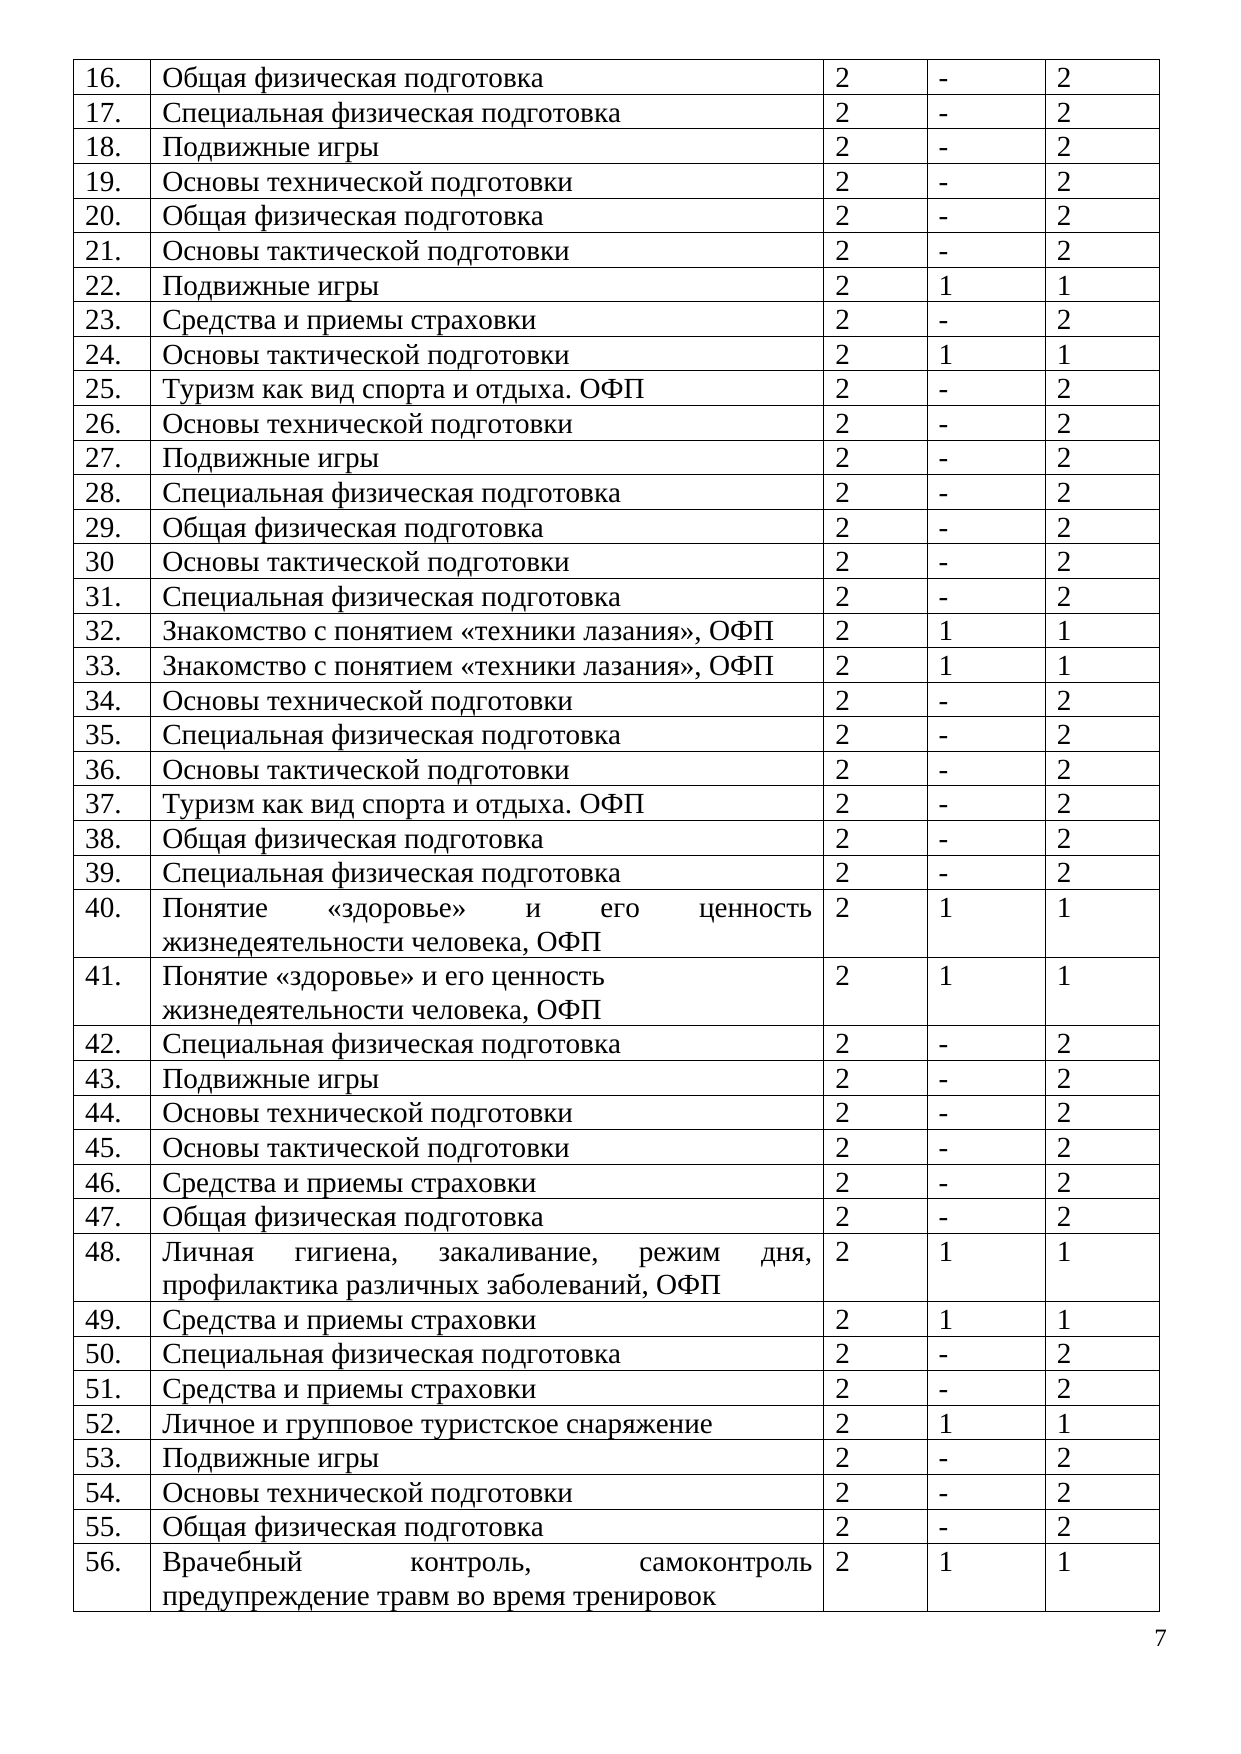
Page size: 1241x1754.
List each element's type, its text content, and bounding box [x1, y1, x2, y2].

table_cell 2 [1046, 406, 1159, 439]
table_cell 2 [1046, 1371, 1159, 1405]
table_cell 33. [74, 648, 150, 682]
table_cell Личная гигиена, закаливание, режим дня, профилактика различных заболеваний, ОФП [151, 1234, 823, 1301]
table_cell - [928, 1371, 1045, 1405]
table_cell Основы тактической подготовки [151, 1130, 823, 1164]
table_cell Подвижные игры [151, 268, 823, 301]
table_cell 36. [74, 752, 150, 785]
table_cell 30 [74, 544, 150, 578]
table_cell Общая физическая подготовка [151, 199, 823, 232]
table_cell Специальная физическая подготовка [151, 717, 823, 751]
table_cell 39. [74, 856, 150, 889]
table_cell 26. [74, 406, 150, 439]
table_cell 22. [74, 268, 150, 301]
table_cell 51. [74, 1371, 150, 1405]
table_cell - [928, 129, 1045, 163]
table_cell 2 [1046, 717, 1159, 751]
table_cell 2 [1046, 1096, 1159, 1129]
table_cell Специальная физическая подготовка [151, 95, 823, 128]
table_cell 2 [824, 1130, 927, 1164]
table_cell - [928, 1096, 1045, 1129]
table_cell 45. [74, 1130, 150, 1164]
table_cell 1 [928, 268, 1045, 301]
table_cell Средства и приемы страховки [151, 1371, 823, 1405]
table_cell 44. [74, 1096, 150, 1129]
table_cell 2 [824, 406, 927, 439]
table_cell 46. [74, 1165, 150, 1198]
table_cell - [928, 1026, 1045, 1060]
table_cell 43. [74, 1061, 150, 1094]
table_cell 2 [824, 856, 927, 889]
table_cell 55. [74, 1510, 150, 1543]
table_cell - [928, 1337, 1045, 1370]
table_cell 2 [824, 717, 927, 751]
table_cell 2 [1046, 371, 1159, 405]
table_cell 2 [1046, 1199, 1159, 1233]
table_cell 2 [1046, 1165, 1159, 1198]
table_cell 2 [824, 579, 927, 612]
table_cell Общая физическая подготовка [151, 821, 823, 854]
table_cell 1 [928, 648, 1045, 682]
table_cell 54. [74, 1475, 150, 1508]
table_cell - [928, 717, 1045, 751]
table_cell - [928, 95, 1045, 128]
table_cell 2 [1046, 129, 1159, 163]
table_cell Специальная физическая подготовка [151, 1337, 823, 1370]
table_cell 42. [74, 1026, 150, 1060]
table_cell 2 [824, 302, 927, 336]
table_cell - [928, 441, 1045, 474]
table_cell - [928, 544, 1045, 578]
table_cell Личное и групповое туристское снаряжение [151, 1406, 823, 1439]
table_cell 18. [74, 129, 150, 163]
table_cell 40. [74, 890, 150, 957]
table_cell 2 [824, 1234, 927, 1301]
table_cell Средства и приемы страховки [151, 1165, 823, 1198]
table_cell 1 [928, 337, 1045, 370]
table_cell - [928, 579, 1045, 612]
table_cell 2 [824, 1337, 927, 1370]
table_cell 2 [824, 821, 927, 854]
table_cell 52. [74, 1406, 150, 1439]
table_cell - [928, 233, 1045, 267]
table_cell Подвижные игры [151, 1061, 823, 1094]
table_cell 19. [74, 164, 150, 197]
table_cell 2 [1046, 60, 1159, 94]
table_cell 1 [1046, 1234, 1159, 1301]
table_cell 2 [1046, 786, 1159, 820]
table_cell 2 [1046, 1440, 1159, 1474]
table_cell 2 [1046, 164, 1159, 197]
table_cell - [928, 1061, 1045, 1094]
table_cell 2 [824, 164, 927, 197]
table_cell 2 [1046, 1475, 1159, 1508]
table_cell - [928, 302, 1045, 336]
table_cell 29. [74, 510, 150, 543]
table_cell - [928, 1130, 1045, 1164]
table_cell - [928, 371, 1045, 405]
table_cell 2 [1046, 475, 1159, 509]
table_cell 1 [928, 1302, 1045, 1336]
table_cell Подвижные игры [151, 129, 823, 163]
table_cell Подвижные игры [151, 441, 823, 474]
table_cell 27. [74, 441, 150, 474]
table_cell 2 [824, 544, 927, 578]
table_cell 32. [74, 614, 150, 647]
table_cell 1 [1046, 648, 1159, 682]
table_cell 2 [824, 268, 927, 301]
table_cell 2 [1046, 95, 1159, 128]
table_cell 1 [1046, 268, 1159, 301]
table_cell Туризм как вид спорта и отдыха. ОФП [151, 371, 823, 405]
table_cell 49. [74, 1302, 150, 1336]
table_cell 2 [824, 786, 927, 820]
table_cell Основы технической подготовки [151, 683, 823, 716]
table_cell Основы тактической подготовки [151, 233, 823, 267]
table_cell 2 [824, 371, 927, 405]
table_cell Основы технической подготовки [151, 164, 823, 197]
table_cell Подвижные игры [151, 1440, 823, 1474]
table_cell 2 [824, 60, 927, 94]
table_cell 1 [928, 890, 1045, 957]
table_cell 1 [928, 1544, 1045, 1611]
table_cell 2 [824, 1199, 927, 1233]
table_cell 2 [1046, 1130, 1159, 1164]
table_cell 23. [74, 302, 150, 336]
table_cell 2 [1046, 1026, 1159, 1060]
table_cell 2 [1046, 1337, 1159, 1370]
table_cell - [928, 1165, 1045, 1198]
table_cell 2 [824, 233, 927, 267]
table_cell 28. [74, 475, 150, 509]
table_cell 1 [1046, 890, 1159, 957]
table_cell 2 [824, 1096, 927, 1129]
table_cell Общая физическая подготовка [151, 60, 823, 94]
table_cell Средства и приемы страховки [151, 1302, 823, 1336]
table_cell 1 [1046, 1544, 1159, 1611]
table_cell 2 [1046, 1510, 1159, 1543]
table_cell 2 [824, 648, 927, 682]
table_cell 2 [824, 1165, 927, 1198]
table_cell 2 [1046, 302, 1159, 336]
table_cell 41. [74, 958, 150, 1025]
table_cell Основы тактической подготовки [151, 544, 823, 578]
table_cell 2 [1046, 510, 1159, 543]
table_cell - [928, 1510, 1045, 1543]
table_cell Основы технической подготовки [151, 406, 823, 439]
table_cell 48. [74, 1234, 150, 1301]
table_cell 1 [1046, 958, 1159, 1025]
table_cell Общая физическая подготовка [151, 1199, 823, 1233]
table_cell 2 [1046, 579, 1159, 612]
table_cell - [928, 821, 1045, 854]
table_cell 1 [928, 958, 1045, 1025]
table_cell Врачебный контроль, самоконтроль предупреждение травм во время тренировок [151, 1544, 823, 1611]
table_cell Понятие «здоровье» и его ценность жизнедеятельности человека, ОФП [151, 890, 823, 957]
table_cell Основы технической подготовки [151, 1096, 823, 1129]
table_cell 2 [824, 1302, 927, 1336]
table_cell 1 [1046, 614, 1159, 647]
table_cell 2 [824, 683, 927, 716]
table_cell 17. [74, 95, 150, 128]
table_cell - [928, 856, 1045, 889]
table_cell 2 [824, 441, 927, 474]
table_cell Знакомство с понятием «техники лазания», ОФП [151, 648, 823, 682]
table_cell Специальная физическая подготовка [151, 856, 823, 889]
table_cell 2 [1046, 233, 1159, 267]
table_cell 2 [824, 129, 927, 163]
table_cell - [928, 786, 1045, 820]
table_cell Общая физическая подготовка [151, 510, 823, 543]
table_cell Специальная физическая подготовка [151, 475, 823, 509]
table_cell 2 [824, 958, 927, 1025]
table_cell 20. [74, 199, 150, 232]
table_cell - [928, 752, 1045, 785]
table_cell 2 [824, 1475, 927, 1508]
table_cell 2 [824, 199, 927, 232]
table_cell Средства и приемы страховки [151, 302, 823, 336]
table_cell 1 [1046, 337, 1159, 370]
table_cell Специальная физическая подготовка [151, 579, 823, 612]
table_cell Основы технической подготовки [151, 1475, 823, 1508]
table_cell 2 [1046, 544, 1159, 578]
table_cell - [928, 1440, 1045, 1474]
table_cell Знакомство с понятием «техники лазания», ОФП [151, 614, 823, 647]
table_cell 2 [1046, 821, 1159, 854]
table_cell 2 [824, 1440, 927, 1474]
table_cell Специальная физическая подготовка [151, 1026, 823, 1060]
table_cell 21. [74, 233, 150, 267]
table_cell 34. [74, 683, 150, 716]
table_cell 2 [824, 1061, 927, 1094]
table_cell 2 [824, 614, 927, 647]
table_cell Общая физическая подготовка [151, 1510, 823, 1543]
table_cell 2 [824, 475, 927, 509]
table_cell 2 [824, 337, 927, 370]
table_cell Туризм как вид спорта и отдыха. ОФП [151, 786, 823, 820]
table_cell Основы тактической подготовки [151, 337, 823, 370]
table_cell 2 [1046, 752, 1159, 785]
table_cell 35. [74, 717, 150, 751]
table_cell Понятие «здоровье» и его ценность жизнедеятельности человека, ОФП [151, 958, 823, 1025]
table_cell - [928, 475, 1045, 509]
table_cell - [928, 510, 1045, 543]
table_cell 50. [74, 1337, 150, 1370]
table_cell 24. [74, 337, 150, 370]
table_cell 2 [824, 1510, 927, 1543]
table_cell - [928, 164, 1045, 197]
table_cell 1 [928, 1234, 1045, 1301]
table_cell 2 [824, 1026, 927, 1060]
table_cell - [928, 60, 1045, 94]
table_cell 2 [1046, 441, 1159, 474]
table_cell 37. [74, 786, 150, 820]
table_cell 2 [824, 1544, 927, 1611]
table_cell 2 [824, 1371, 927, 1405]
table_cell 2 [1046, 199, 1159, 232]
table_cell 31. [74, 579, 150, 612]
table_cell 25. [74, 371, 150, 405]
table_cell 1 [1046, 1406, 1159, 1439]
table_cell - [928, 1199, 1045, 1233]
table_cell 2 [824, 752, 927, 785]
table_cell 38. [74, 821, 150, 854]
table_cell - [928, 1475, 1045, 1508]
table_cell 2 [824, 95, 927, 128]
table_cell 2 [1046, 683, 1159, 716]
table_cell 1 [928, 614, 1045, 647]
table_cell 47. [74, 1199, 150, 1233]
table_cell 2 [824, 1406, 927, 1439]
table_cell 1 [1046, 1302, 1159, 1336]
table_cell 2 [824, 510, 927, 543]
table_cell 56. [74, 1544, 150, 1611]
table_cell - [928, 199, 1045, 232]
table_cell 53. [74, 1440, 150, 1474]
table_cell - [928, 683, 1045, 716]
table_cell 16. [74, 60, 150, 94]
table_cell 1 [928, 1406, 1045, 1439]
table_cell 2 [1046, 856, 1159, 889]
table_cell 2 [1046, 1061, 1159, 1094]
table_cell 2 [824, 890, 927, 957]
table_cell - [928, 406, 1045, 439]
table_cell Основы тактической подготовки [151, 752, 823, 785]
